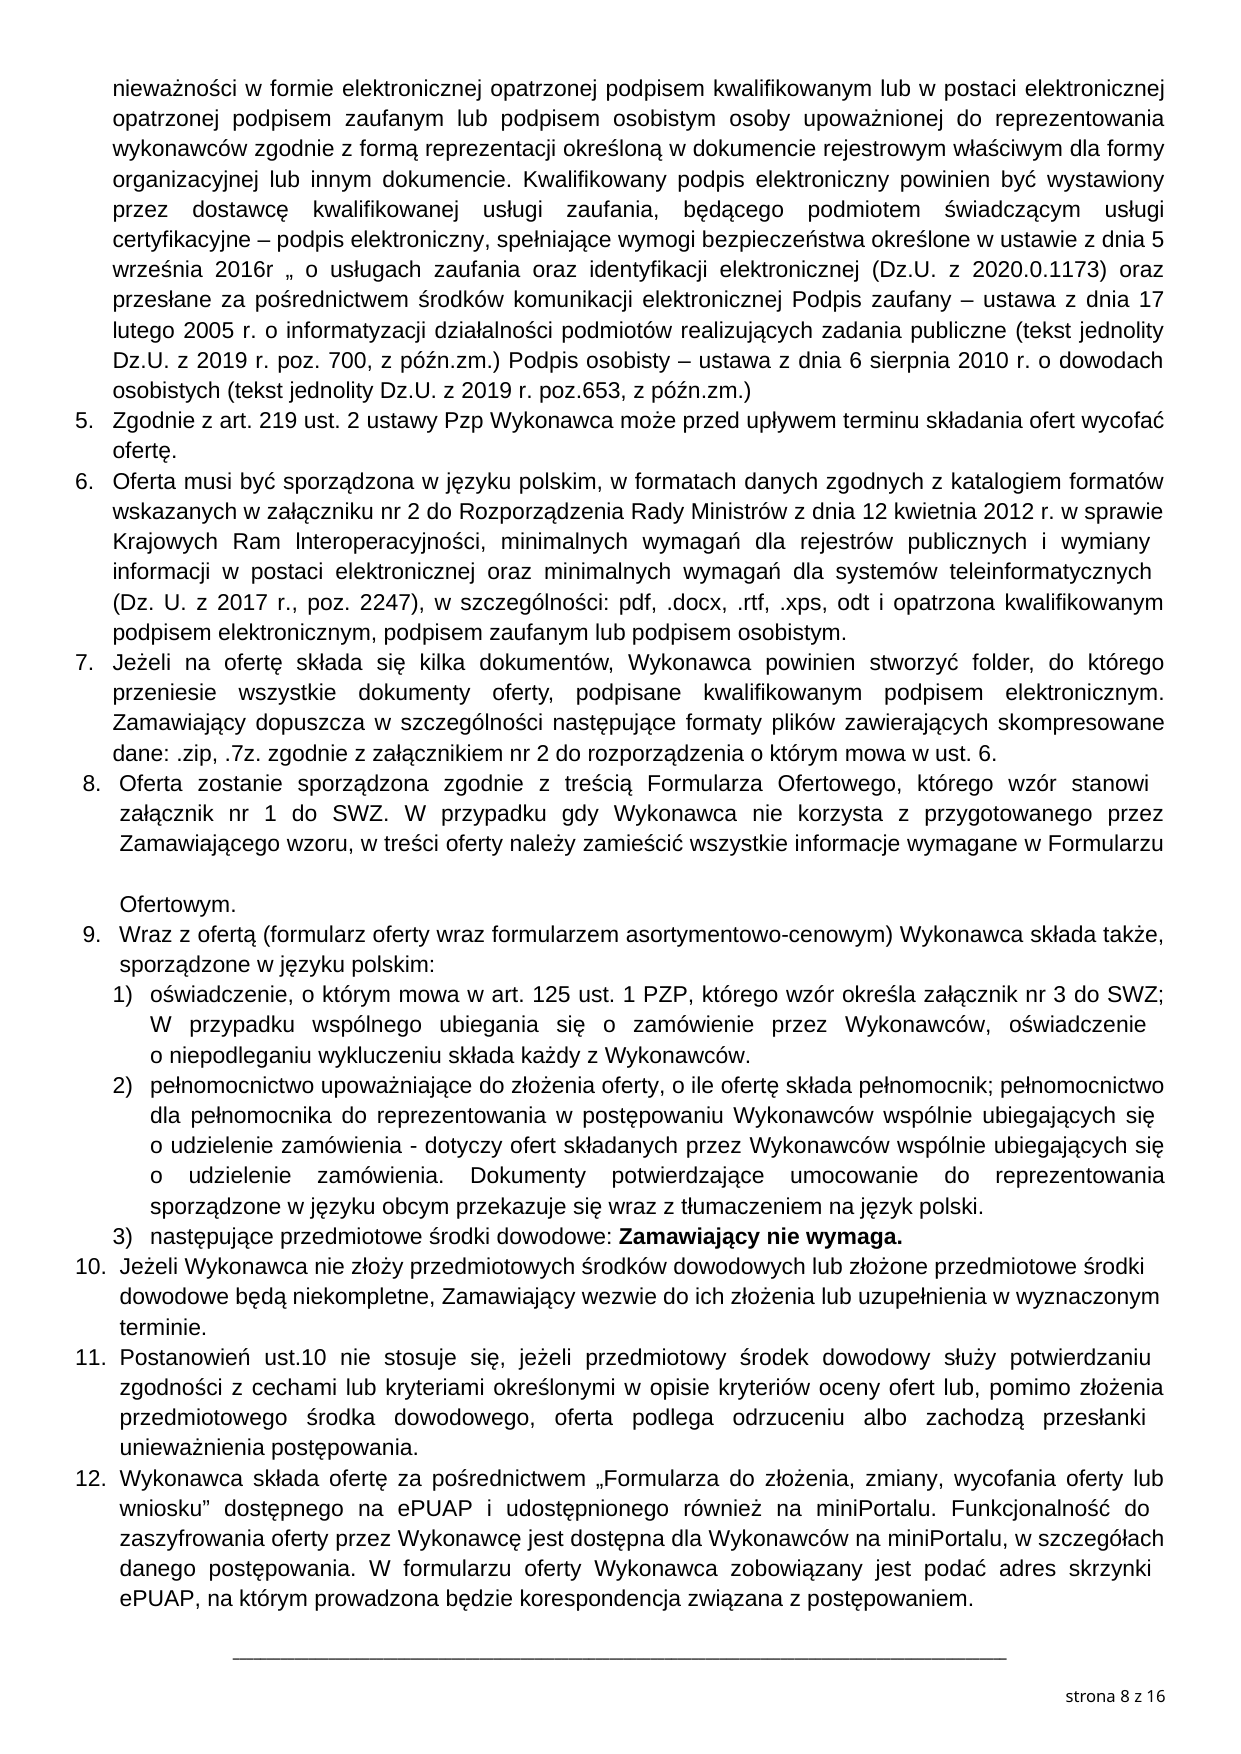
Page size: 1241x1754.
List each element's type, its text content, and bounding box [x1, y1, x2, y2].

list pełnomocnictwo upoważniające do złożenia oferty, o ile ofertę składa pełnomocnik; pełnomocnictwo dla pełnomocnika do reprezentowania w postępowaniu Wykonawców wspólnie ubiegających się o udzielenie zamówienia - dotyczy ofert składanych przez Wykonawców wspólnie ubiegających się o udzielenie zamówienia. Dokumenty potwierdzające umocowanie do reprezentowania sporządzone w języku obcym przekazuje się wraz z tłumaczeniem na język polski. [112, 1072, 1165, 1219]
list Oferta musi być sporządzona w języku polskim, w formatach danych zgodnych z katalogiem formatów wskazanych w załączniku nr 2 do Rozporządzenia Rady Ministrów z dnia 12 kwietnia 2012 r. w sprawie Krajowych Ram lnteroperacyjności, minimalnych wymagań dla rejestrów publicznych i wymiany informacji w postaci elektronicznej oraz minimalnych wymagań dla systemów teleinformatycznych (Dz. U. z 2017 r., poz. 2247), w szczególności: pdf, .docx, .rtf, .xps, odt i opatrzona kwalifikowanym podpisem elektronicznym, podpisem zaufanym lub podpisem osobistym. [75, 468, 1165, 645]
list Postanowień ust.10 nie stosuje się, jeżeli przedmiotowy środek dowodowy służy potwierdzaniu zgodności z cechami lub kryteriami określonymi w opisie kryteriów oceny ofert lub, pomimo złożenia przedmiotowego środka dowodowego, oferta podlega odrzuceniu albo zachodzą przesłanki unieważnienia postępowania. [75, 1344, 1165, 1461]
list Zgodnie z art. 219 ust. 2 ustawy Pzp Wykonawca może przed upływem terminu składania ofert wycofać ofertę. [75, 407, 1165, 464]
list Wykonawca składa ofertę za pośrednictwem „Formularza do złożenia, zmiany, wycofania oferty lub wniosku” dostępnego na ePUAP i udostępnionego również na miniPortalu. Funkcjonalność do zaszyfrowania oferty przez Wykonawcę jest dostępna dla Wykonawców na miniPortalu, w szczegółach danego postępowania. W formularzu oferty Wykonawca zobowiązany jest podać adres skrzynki ePUAP, na którym prowadzona będzie korespondencja związana z postępowaniem. [75, 1464, 1165, 1612]
list oświadczenie, o którym mowa w art. 125 ust. 1 PZP, którego wzór określa załącznik nr 3 do SWZ; W przypadku wspólnego ubiegania się o zamówienie przez Wykonawców, oświadczenie o niepodleganiu wykluczeniu składa każdy z Wykonawców. [112, 981, 1165, 1068]
list Oferta zostanie sporządzona zgodnie z treścią Formularza Ofertowego, którego wzór stanowi załącznik nr 1 do SWZ. W przypadku gdy Wykonawca nie korzysta z przygotowanego przez Zamawiającego wzoru, w treści oferty należy zamieścić wszystkie informacje wymagane w Formularzu Ofertowym. [82, 770, 1165, 917]
list Jeżeli Wykonawca nie złoży przedmiotowych środków dowodowych lub złożone przedmiotowe środki dowodowe będą niekompletne, Zamawiający wezwie do ich złożenia lub uzupełnienia w wyznaczonym terminie. [75, 1253, 1165, 1340]
list Jeżeli na ofertę składa się kilka dokumentów, Wykonawca powinien stworzyć folder, do którego przeniesie wszystkie dokumenty oferty, podpisane kwalifikowanym podpisem elektronicznym. Zamawiający dopuszcza w szczególności następujące formaty plików zawierających skompresowane dane: .zip, .7z. zgodnie z załącznikiem nr 2 do rozporządzenia o którym mowa w ust. 6. [75, 649, 1165, 766]
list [75, 75, 1165, 403]
list następujące przedmiotowe środki dowodowe: Zamawiający nie wymaga. [112, 1223, 1165, 1249]
list Wraz z ofertą (formularz oferty wraz formularzem asortymentowo-cenowym) Wykonawca składa także, sporządzone w języku polskim: [82, 921, 1165, 977]
